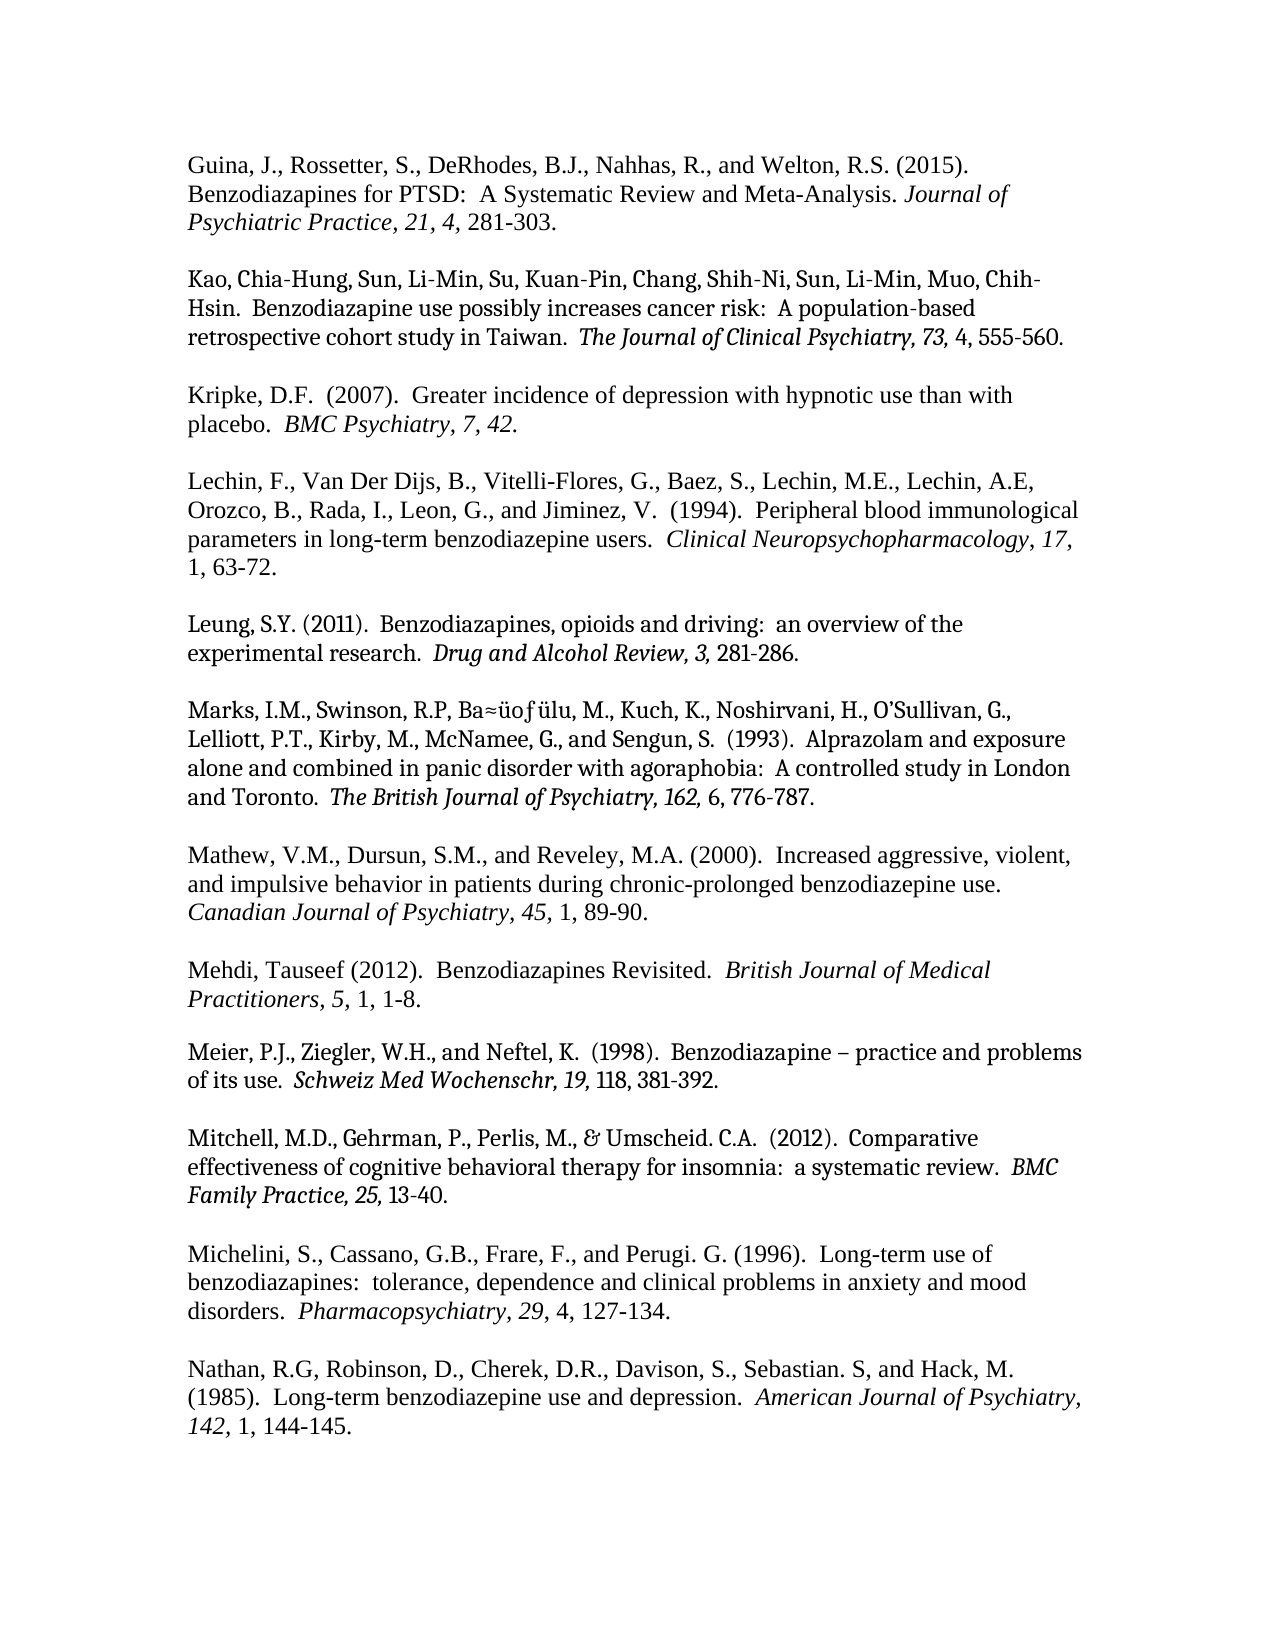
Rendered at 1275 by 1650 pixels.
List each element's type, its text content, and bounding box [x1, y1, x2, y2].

text Leung, S.Y. (2011). Benzodiazapines, opioids and driving: an overview of the experimental research. Drug and Alcohol Review, 3, 281-286. [187, 610, 1087, 667]
text Mehdi, Tauseef (2012). Benzodiazapines Revisited. British Journal of Medical Practitioners, 5, 1, 1-8. [187, 955, 1087, 1012]
text Michelini, S., Cassano, G.B., Frare, F., and Perugi. G. (1996). Long-term use of benzodiazapines: tolerance, dependence and clinical problems in anxiety and mood disorders. Pharmacopsychiatry, 29, 4, 127-134. [187, 1239, 1087, 1325]
text Marks, I.M., Swinson, R.P, Ba≈üoƒülu, M., Kuch, K., Noshirvani, H., O’Sullivan, G., Lelliott, P.T., Kirby, M., McNamee, G., and Sengun, S. (1993). Alprazolam and exposure alone and combined in panic disorder with agoraphobia: A controlled study in London and Toronto. The British Journal of Psychiatry, 162, 6, 776-787. [187, 696, 1087, 811]
text Guina, J., Rossetter, S., DeRhodes, B.J., Nahhas, R., and Welton, R.S. (2015). Benzodiazapines for PTSD: A Systematic Review and Meta-Analysis. Journal of Psychiatric Practice, 21, 4, 281-303. [187, 150, 1087, 236]
text Mitchell, M.D., Gehrman, P., Perlis, M., & Umscheid. C.A. (2012). Comparative effectiveness of cognitive behavioral therapy for insomnia: a systematic review. BMC Family Practice, 25, 13-40. [187, 1124, 1087, 1210]
text Kripke, D.F. (2007). Greater incidence of depression with hypnotic use than with placebo. BMC Psychiatry, 7, 42. [187, 380, 1087, 437]
text Mathew, V.M., Dursun, S.M., and Reveley, M.A. (2000). Increased aggressive, violent, and impulsive behavior in patients during chronic-prolonged benzodiazepine use. Canadian Journal of Psychiatry, 45, 1, 89-90. [187, 840, 1087, 926]
text Lechin, F., Van Der Dijs, B., Vitelli-Flores, G., Baez, S., Lechin, M.E., Lechin, A.E, Orozco, B., Rada, I., Leon, G., and Jiminez, V. (1994). Peripheral blood immunological parameters in long-term benzodiazepine users. Clinical Neuropsychopharmacology, 17, 1, 63-72. [187, 466, 1087, 581]
text Kao, Chia-Hung, Sun, Li-Min, Su, Kuan-Pin, Chang, Shih-Ni, Sun, Li-Min, Muo, Chih-Hsin. Benzodiazapine use possibly increases cancer risk: A population-based retrospective cohort study in Taiwan. The Journal of Clinical Psychiatry, 73, 4, 555-560. [187, 265, 1087, 351]
text Nathan, R.G, Robinson, D., Cherek, D.R., Davison, S., Sebastian. S, and Hack, M. (1985). Long-term benzodiazepine use and depression. American Journal of Psychiatry, 142, 1, 144-145. [187, 1354, 1087, 1440]
text Meier, P.J., Ziegler, W.H., and Neftel, K. (1998). Benzodiazapine – practice and problems of its use. Schweiz Med Wochenschr, 19, 118, 381-392. [187, 1037, 1087, 1095]
